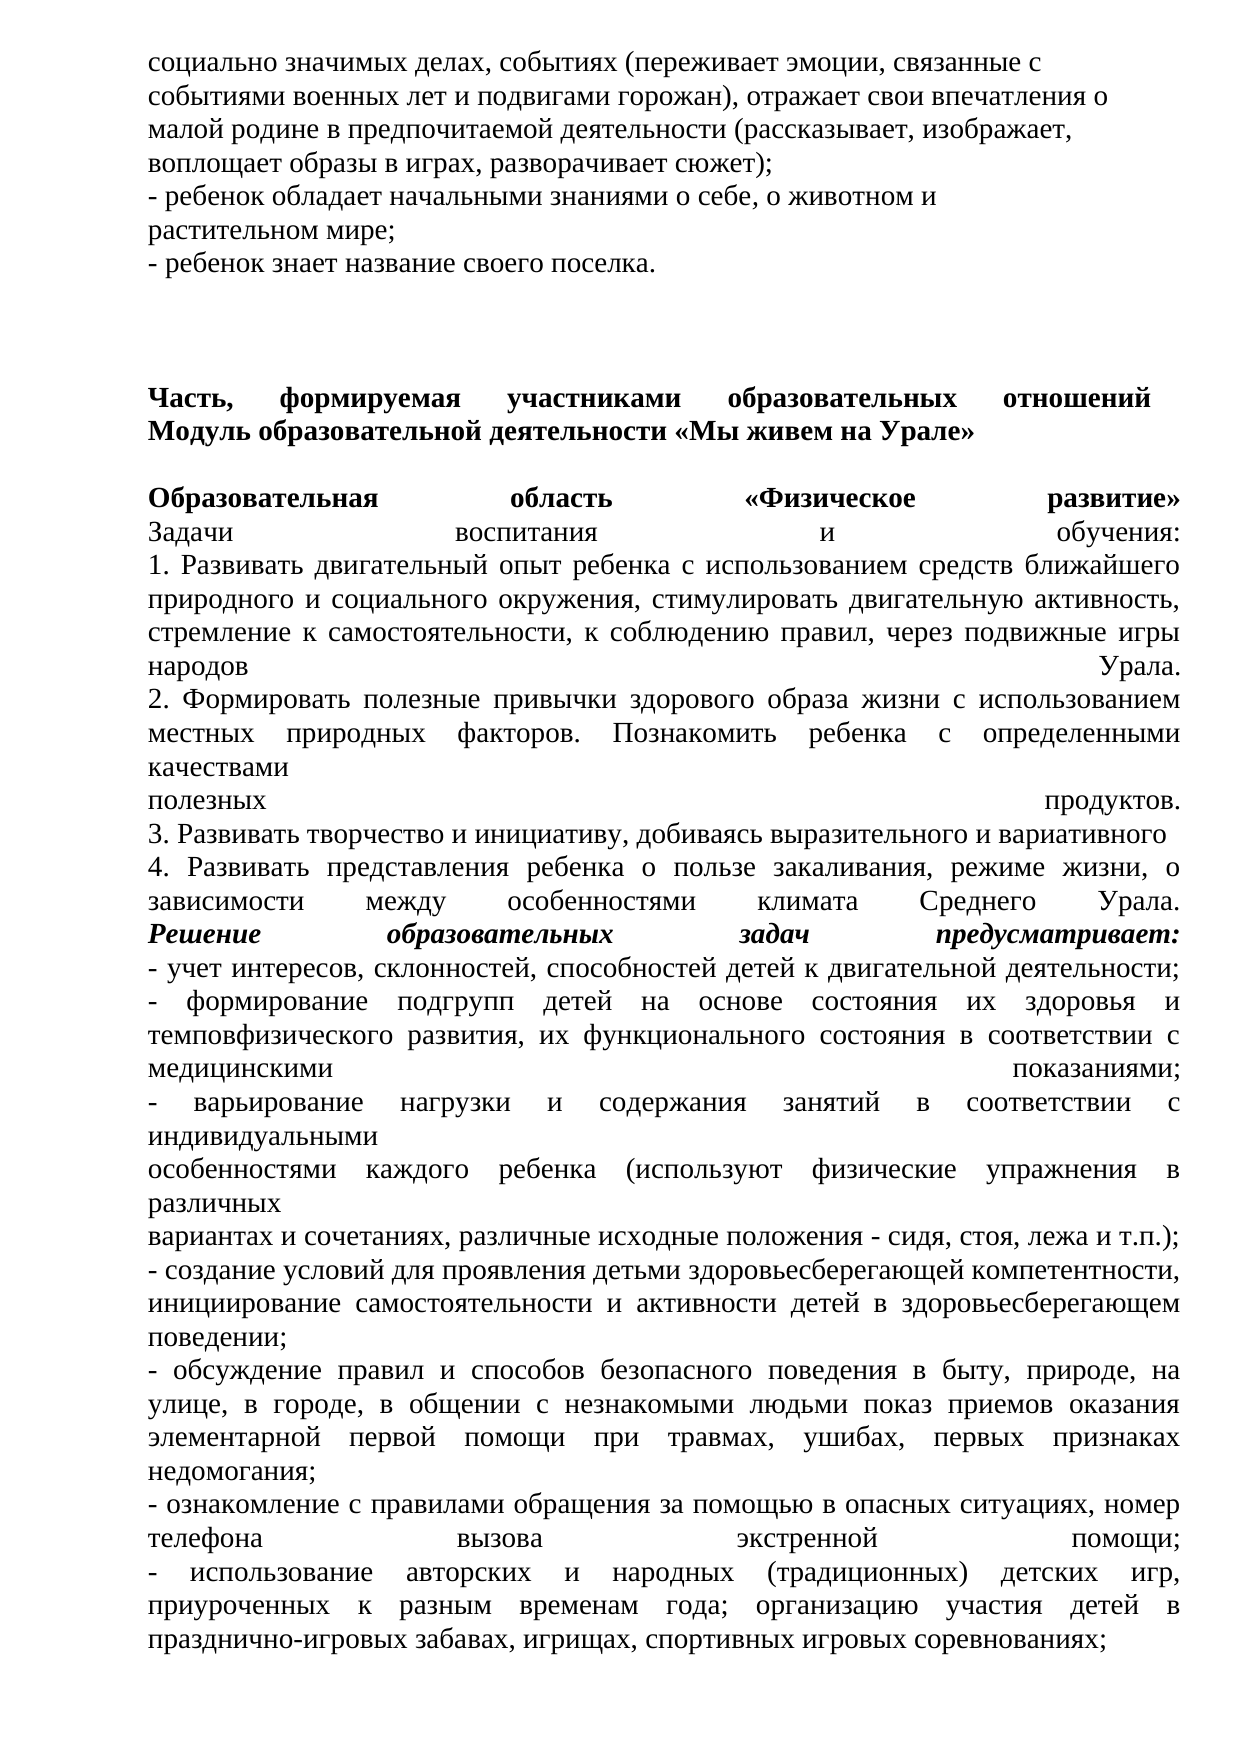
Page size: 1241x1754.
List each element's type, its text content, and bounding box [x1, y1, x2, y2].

text малой родине в предпочитаемой деятельности (рассказывает, изображает, [148, 111, 1152, 145]
text - ребенок знает название своего поселка. [148, 246, 1152, 279]
text 4. Развивать представления ребенка о пользе закаливания, режиме жизни, о зависимости между особенностями климата Среднего Урала. Решение образовательных задач предусматривает: - учет интересов, склонностей, способностей детей к двигательной деятельности; - формирование подгрупп детей на основе состояния их здоровья и темповфизического развития, их функционального состояния в соответствии с медицинскими показаниями; - варьирование нагрузки и содержания занятий в соответствии с индивидуальными особенностями каждого ребенка (используют физические упражнения в различных вариантах и сочетаниях, различные исходные положения - сидя, стоя, лежа и т.п.); - создание условий для проявления детьми здоровьесберегающей компетентности, инициирование самостоятельности и активности детей в здоровьесберегающем поведении; - обсуждение правил и способов безопасного поведения в быту, природе, на улице, в городе, в общении с незнакомыми людьми показ приемов оказания элементарной первой помощи при травмах, ушибах, первых признаках недомогания; - ознакомление с правилами обращения за помощью в опасных ситуациях, номер телефона вызова экстренной помощи; - использование авторских и народных (традиционных) детских игр, приуроченных к разным временам года; организацию участия детей в празднично-игровых забавах, игрищах, спортивных игровых соревнованиях; [148, 849, 1181, 1654]
text растительном мире; [148, 212, 1152, 246]
text - ребенок обладает начальными знаниями о себе, о животном и [148, 178, 1152, 212]
text Часть, формируемая участниками образовательных отношений Модуль образовательной деятельности «Мы живем на Урале» [148, 380, 1152, 447]
text воплощает образы в играх, разворачивает сюжет); [148, 145, 1152, 178]
text Образовательная область «Физическое развитие» Задачи воспитания и обучения: 1. Развивать двигательный опыт ребенка с использованием средств ближайшего природного и социального окружения, стимулировать двигательную активность, стремление к самостоятельности, к соблюдению правил, через подвижные игры народов Урала. 2. Формировать полезные привычки здорового образа жизни с использованием местных природных факторов. Познакомить ребенка с определенными качествами полезных продуктов. 3. Развивать творчество и инициативу, добиваясь выразительного и вариативного [148, 480, 1181, 849]
text событиями военных лет и подвигами горожан), отражает свои впечатления о [148, 78, 1152, 111]
text социально значимых делах, событиях (переживает эмоции, связанные с [148, 44, 1152, 78]
